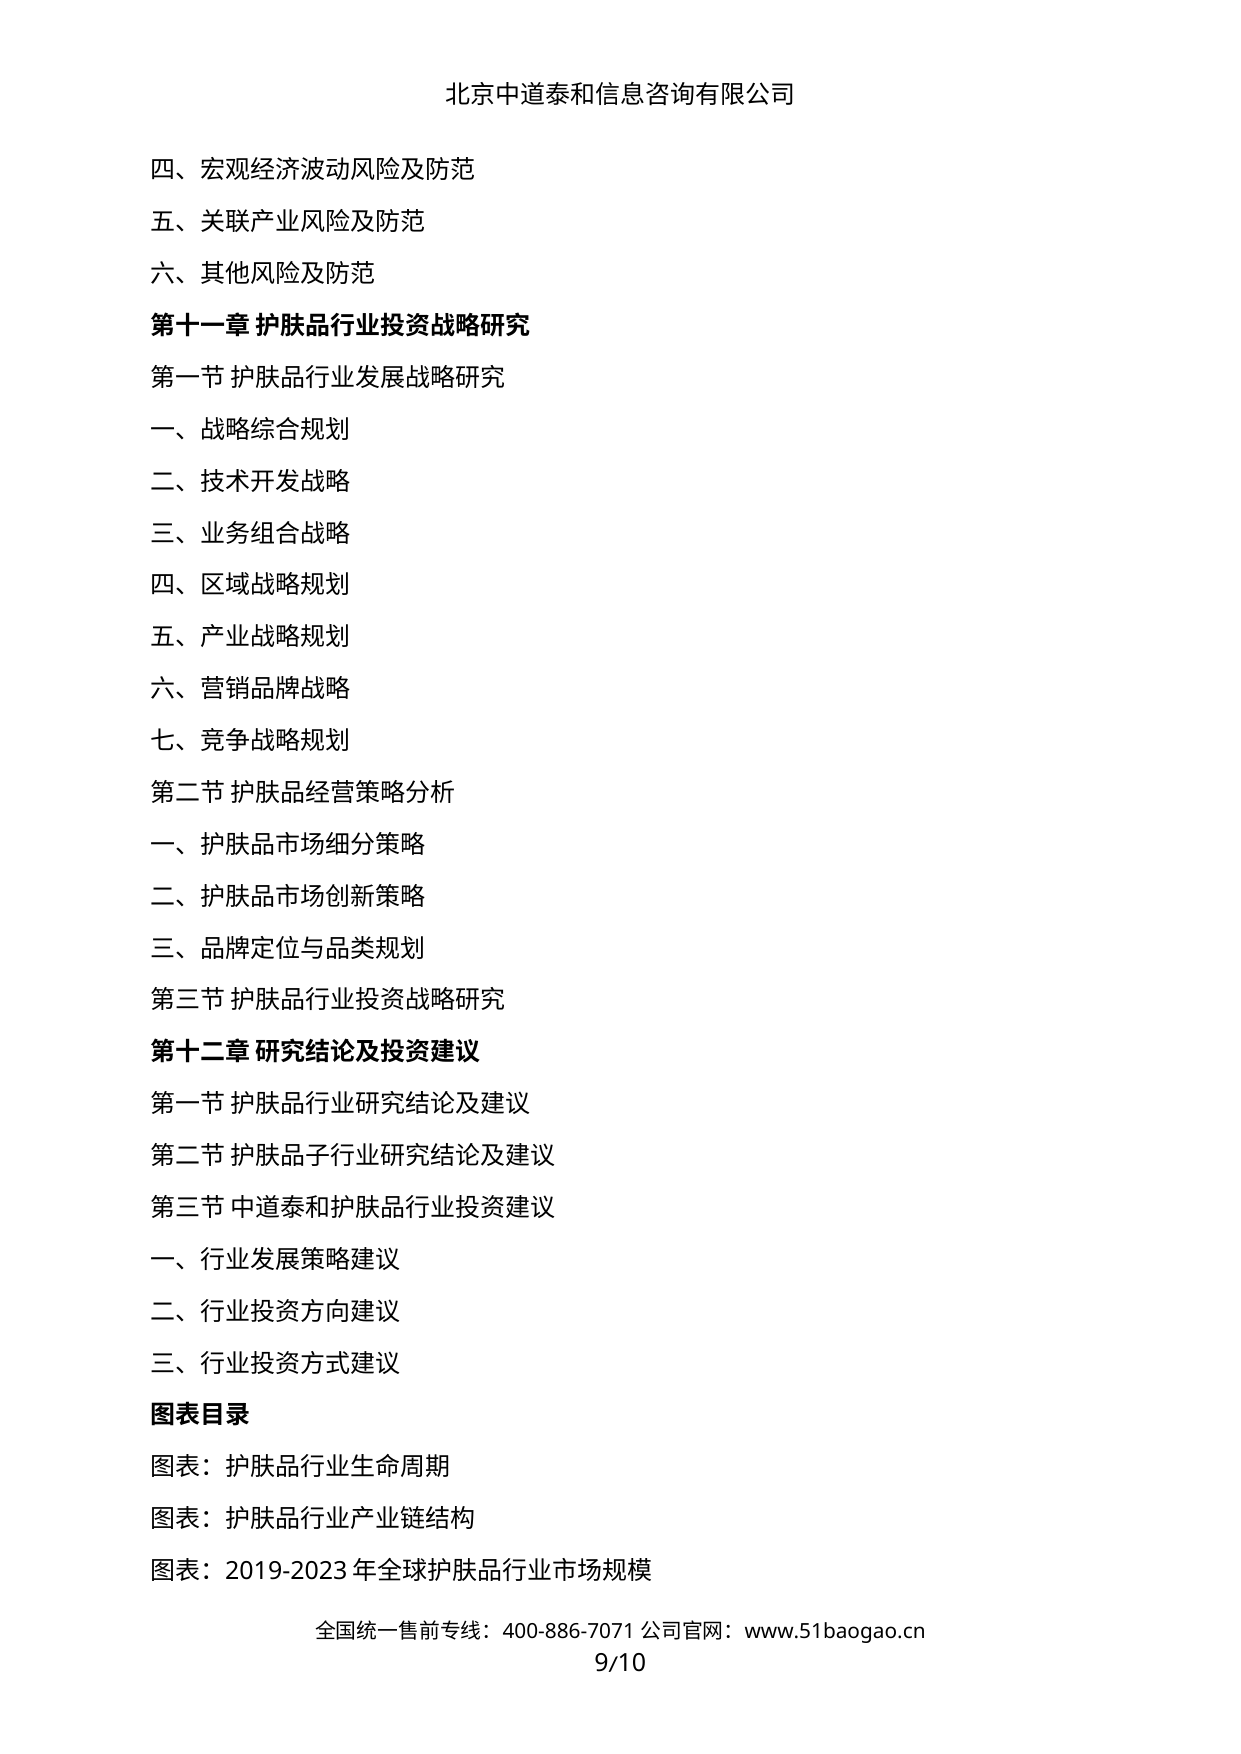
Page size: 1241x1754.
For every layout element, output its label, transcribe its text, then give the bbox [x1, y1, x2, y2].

text 一、行业发展策略建议 [150, 1239, 1090, 1276]
text 一、护肤品市场细分策略 [150, 824, 1090, 861]
text 一、战略综合规划 [150, 409, 1090, 446]
text 第一节 护肤品行业发展战略研究 [150, 357, 1090, 394]
text 二、护肤品市场创新策略 [150, 876, 1090, 912]
text 第三节 护肤品行业投资战略研究 [150, 980, 1090, 1016]
text 第二节 护肤品子行业研究结论及建议 [150, 1136, 1090, 1172]
text 图表：护肤品行业产业链结构 [150, 1499, 1090, 1535]
text 图表：护肤品行业生命周期 [150, 1447, 1090, 1483]
text 图表目录 [150, 1395, 1090, 1431]
text 第二节 护肤品经营策略分析 [150, 772, 1090, 809]
text 二、技术开发战略 [150, 461, 1090, 497]
text 第十一章 护肤品行业投资战略研究 [150, 306, 1090, 342]
text 五、产业战略规划 [150, 617, 1090, 653]
text 六、营销品牌战略 [150, 669, 1090, 705]
text 第一节 护肤品行业研究结论及建议 [150, 1084, 1090, 1120]
text 三、行业投资方式建议 [150, 1343, 1090, 1379]
text 七、竞争战略规划 [150, 721, 1090, 757]
text 三、品牌定位与品类规划 [150, 928, 1090, 964]
text 图表：2019-2023年全球护肤品行业市场规模 [150, 1551, 1090, 1587]
text 二、行业投资方向建议 [150, 1291, 1090, 1327]
text 第十二章 研究结论及投资建议 [150, 1032, 1090, 1068]
text 第三节 中道泰和护肤品行业投资建议 [150, 1187, 1090, 1224]
text 四、宏观经济波动风险及防范 [150, 150, 1090, 186]
text 四、区域战略规划 [150, 565, 1090, 601]
text 六、其他风险及防范 [150, 254, 1090, 290]
text 三、业务组合战略 [150, 513, 1090, 549]
text 五、关联产业风险及防范 [150, 202, 1090, 238]
